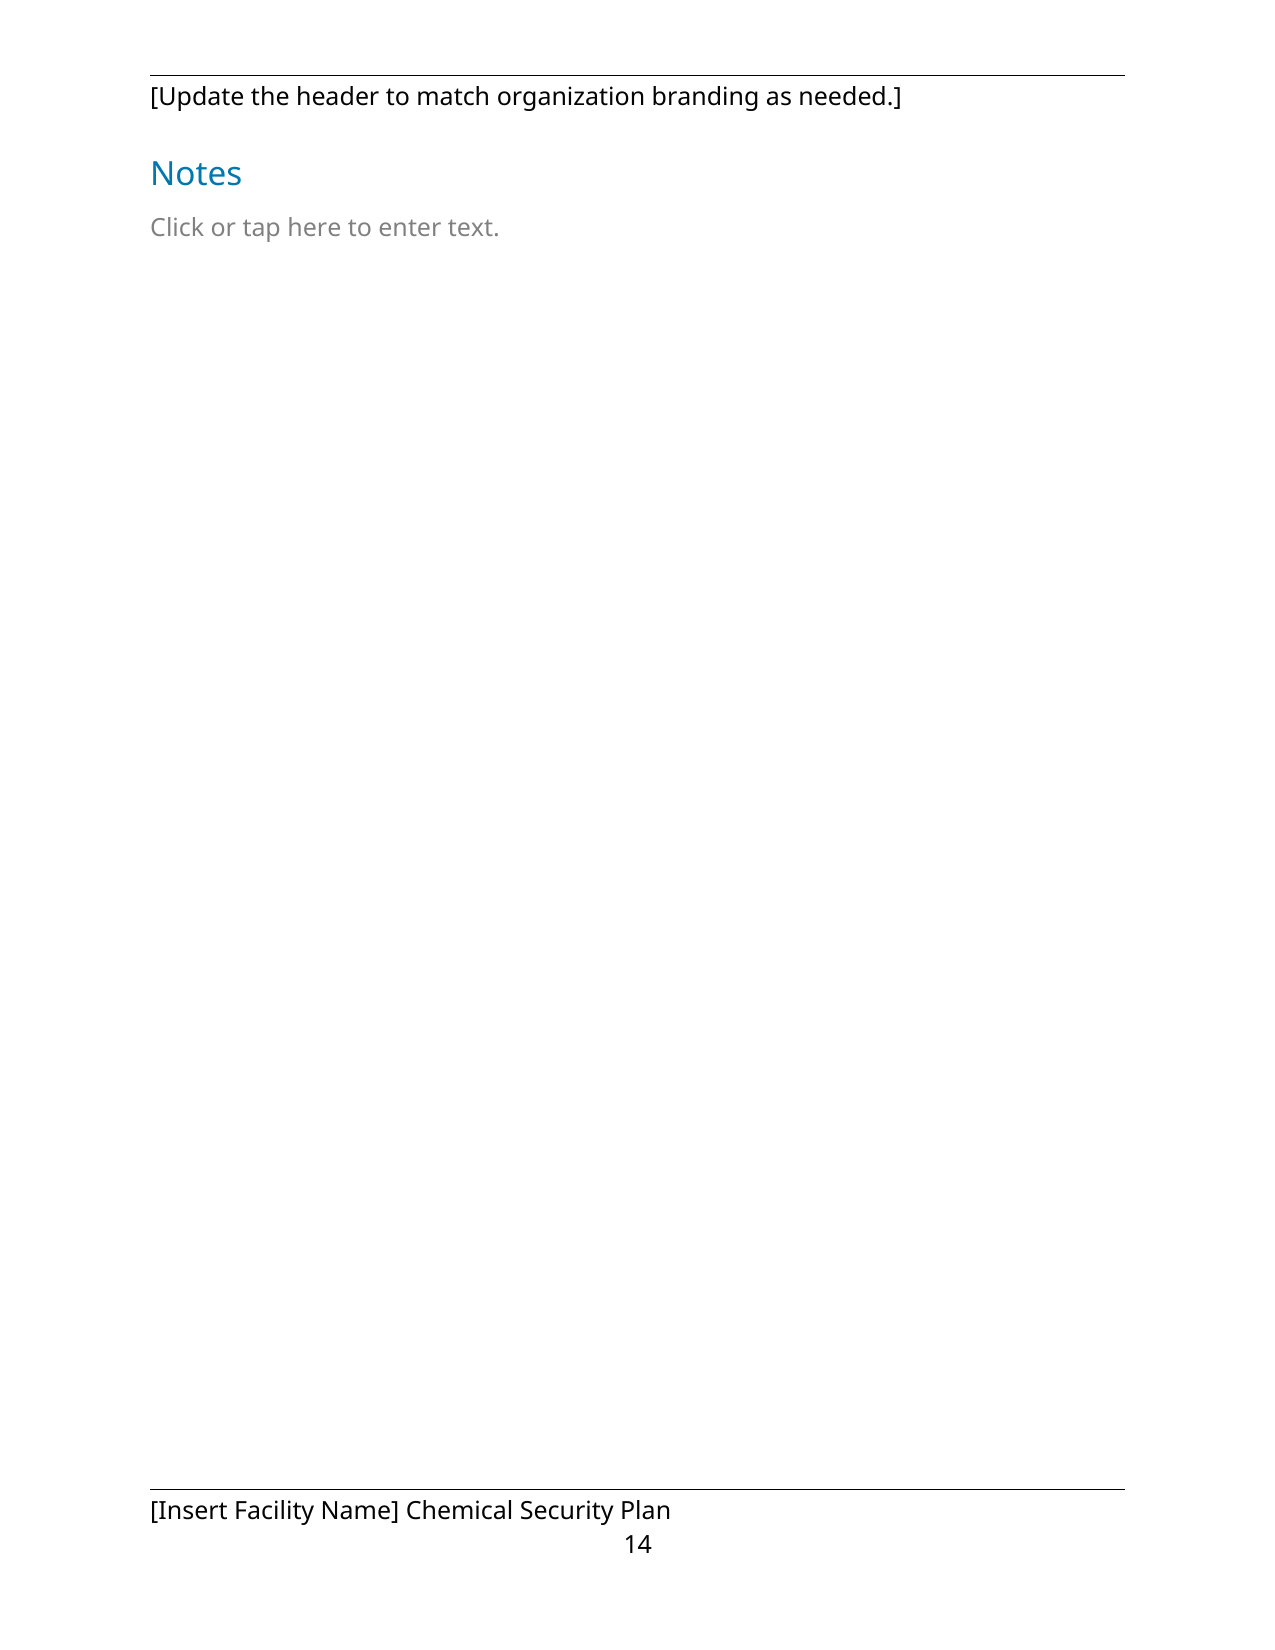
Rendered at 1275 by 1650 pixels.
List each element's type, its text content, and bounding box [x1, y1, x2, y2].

text Notes [150, 150, 1125, 195]
